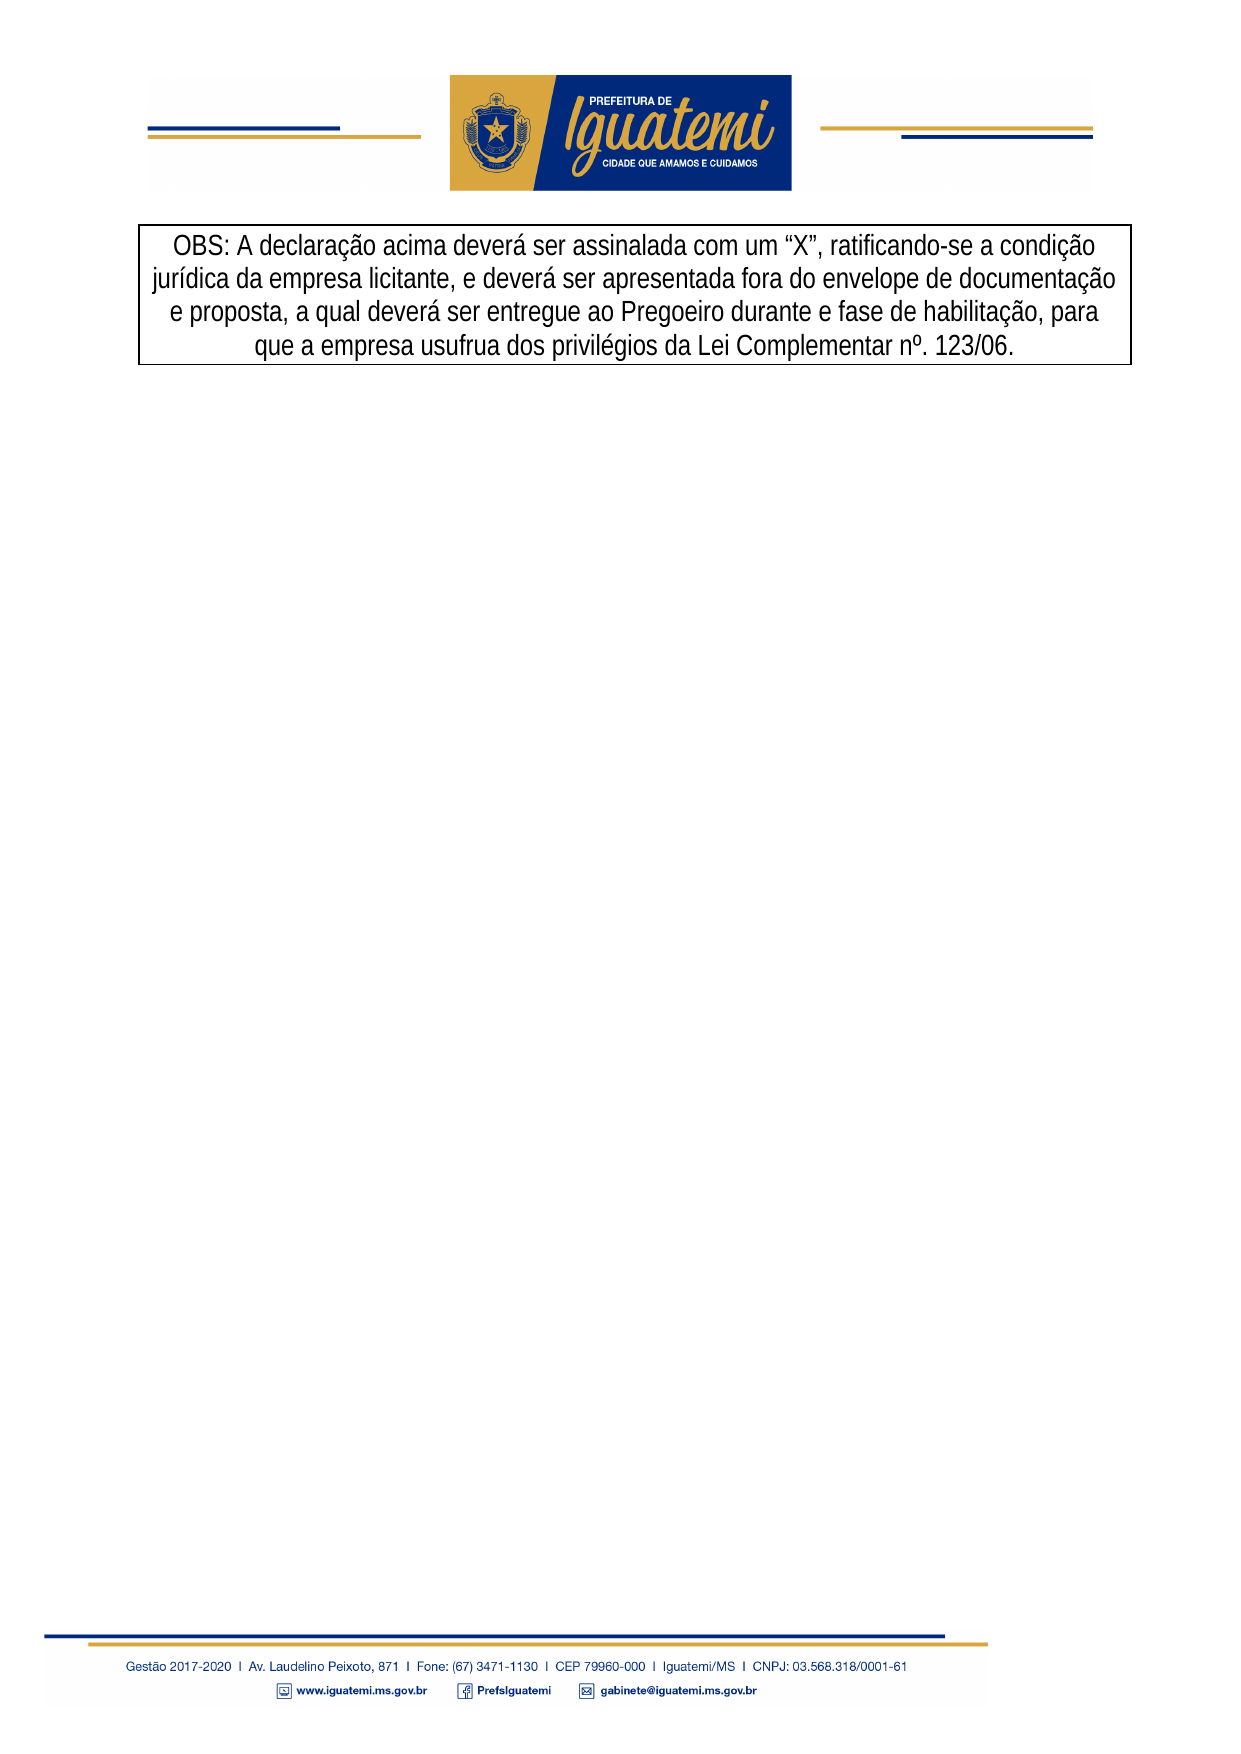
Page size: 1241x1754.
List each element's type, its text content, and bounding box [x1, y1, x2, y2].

text OBS: A declaração acima deverá ser assinalada com um “X”, ratificando-se a condição jurídica da empresa licitante, e deverá ser apresentada fora do envelope de documentação e proposta, a qual deverá ser entregue ao Pregoeiro durante e fase de habilitação, para que a empresa usufrua dos privilégios da Lei Complementar nº. 123/06. [140, 226, 1130, 364]
picture [44, 1628, 988, 1707]
picture [147, 75, 1093, 191]
